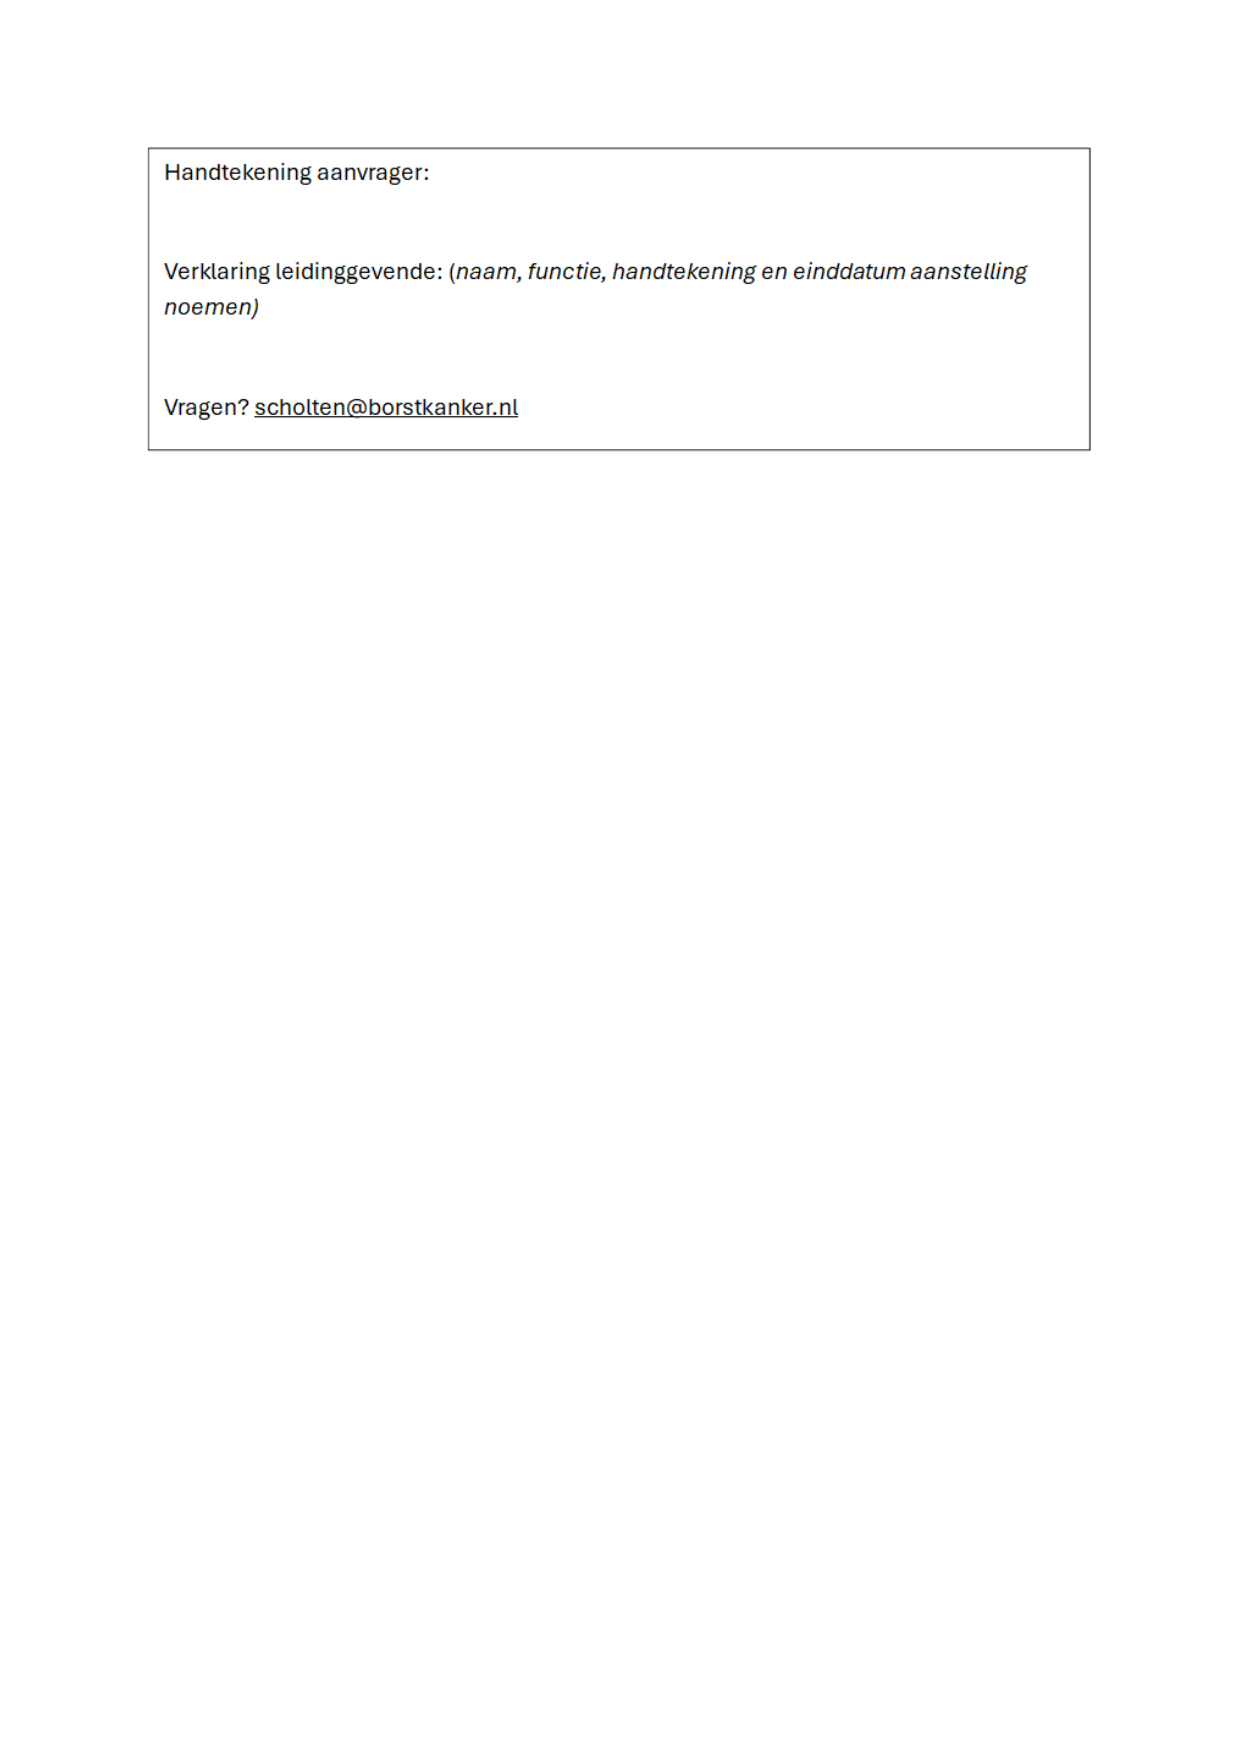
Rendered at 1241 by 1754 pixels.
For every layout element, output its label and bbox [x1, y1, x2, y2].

picture [147, 147, 1092, 464]
